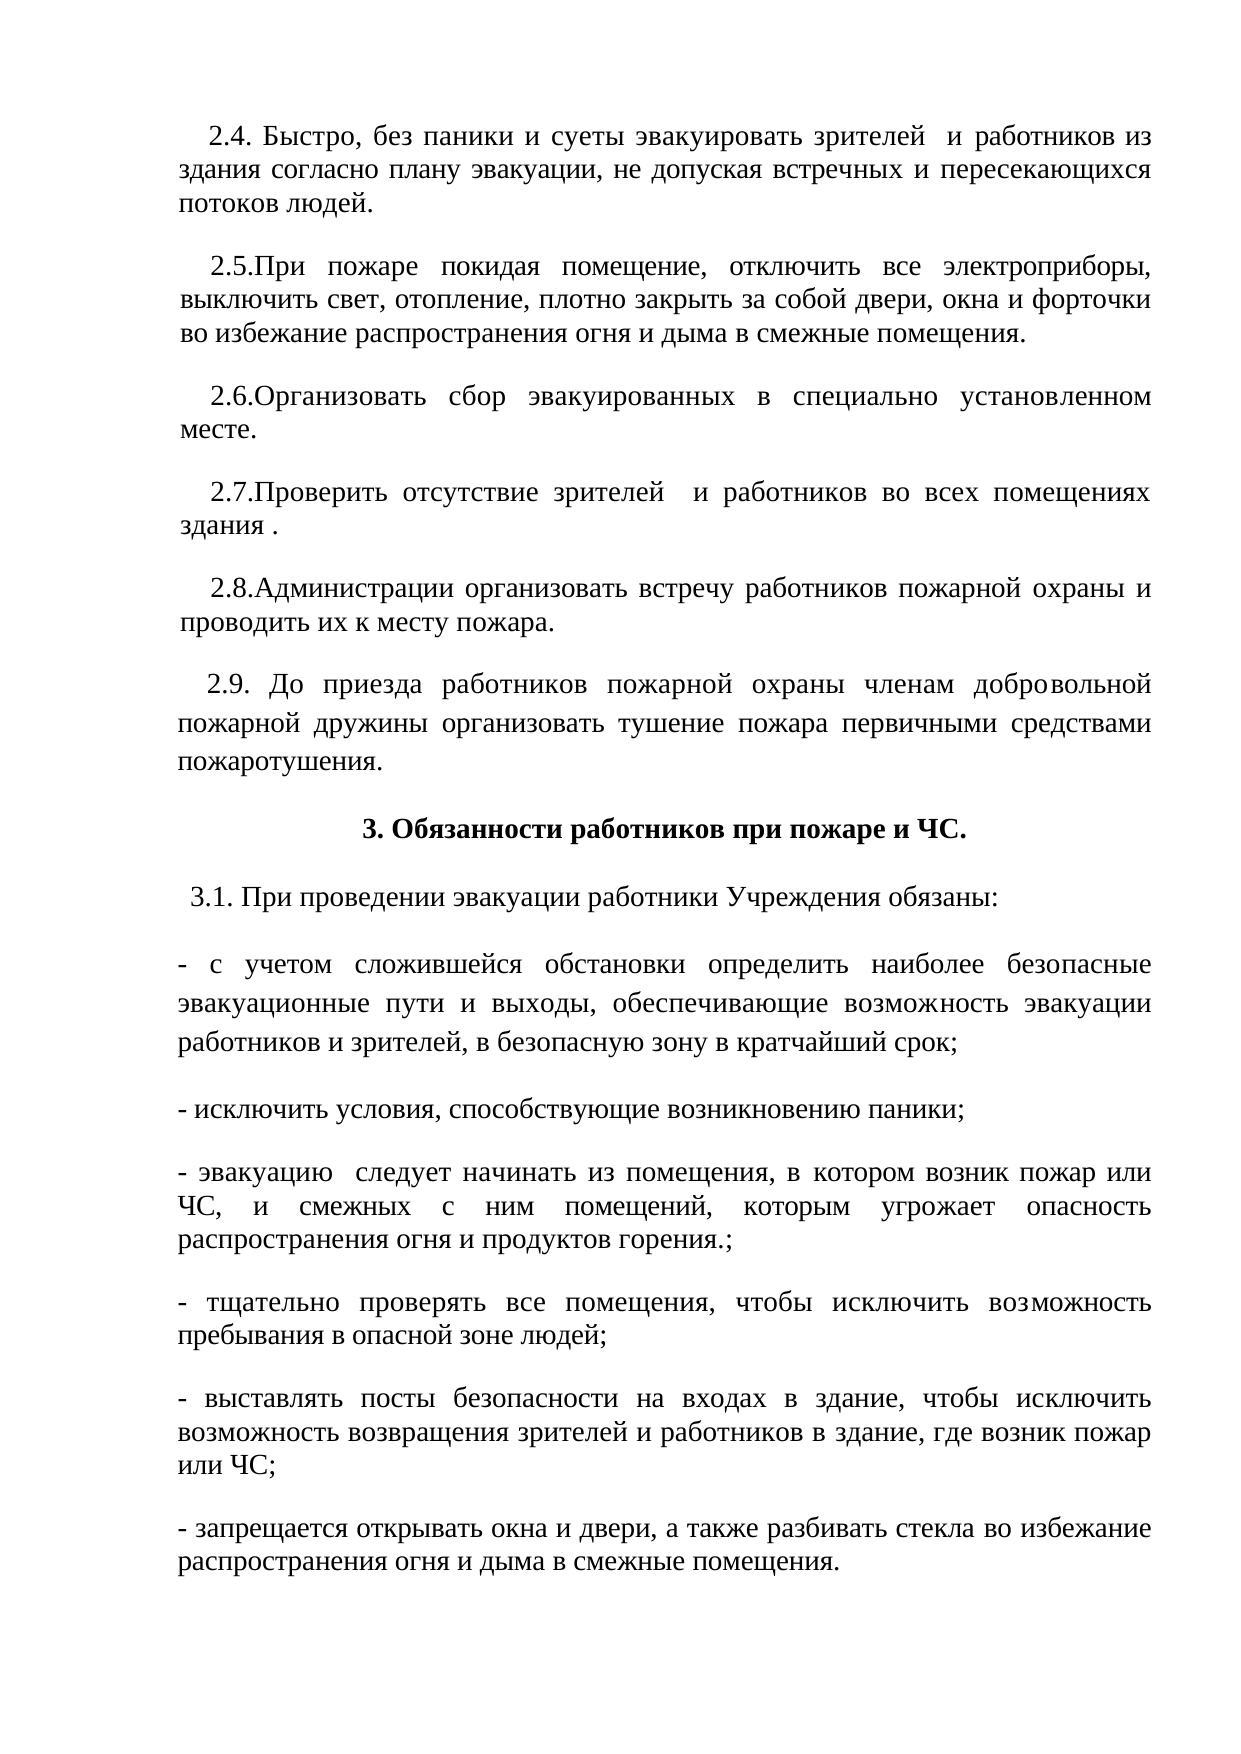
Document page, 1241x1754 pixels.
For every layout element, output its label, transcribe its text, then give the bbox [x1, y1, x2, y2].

text 2.9. До приезда работников пожарной охраны членам добровольной пожарной дружины организовать тушение пожара первичными средствами пожаротушения. [177, 666, 1152, 777]
text - запрещается открывать окна и двери, а также разбивать стекла во избежание распространения огня и дыма в смежные помещения. [177, 1510, 1152, 1577]
text 3.1. При проведении эвакуации работники Учреждения обязаны: [177, 879, 1152, 912]
text 2.4. Быстро, без паники и суеты эвакуировать зрителей и работников из здания согласно плану эвакуации, не допуская встречных и пересекающихся потоков людей. [178, 118, 1152, 219]
text 2.6.Организовать сбор эвакуированных в специально установленном месте. [180, 378, 1152, 445]
text 2.5.При пожаре покидая помещение, отключить все электроприборы, выключить свет, отопление, плотно закрыть за собой двери, окна и форточки во избежание распространения огня и дыма в смежные помещения. [180, 248, 1152, 348]
text - с учетом сложившейся обстановки определить наиболее безопасные эвакуационные пути и выходы, обеспечивающие возможность эвакуации работников и зрителей, в безопасную зону в кратчайший срок; [177, 947, 1152, 1057]
text - исключить условия, способствующие возникновению паники; [177, 1091, 1152, 1125]
text - эвакуацию следует начинать из помещения, в котором возник пожар или ЧС, и смежных с ним помещений, которым угрожает опасность распространения огня и продуктов горения.; [177, 1154, 1152, 1255]
text - выставлять посты безопасности на входах в здание, чтобы исключить возможность возвращения зрителей и работников в здание, где возник пожар или ЧС; [177, 1380, 1152, 1481]
text 3. Обязанности работников при пожаре и ЧС. [177, 811, 1152, 845]
text - тщательно проверять все помещения, чтобы исключить возможность пребывания в опасной зоне людей; [177, 1284, 1152, 1351]
text 2.7.Проверить отсутствие зрителей и работников во всех помещениях здания . [180, 474, 1152, 541]
text 2.8.Администрации организовать встречу работников пожарной охраны и проводить их к месту пожара. [180, 570, 1152, 637]
